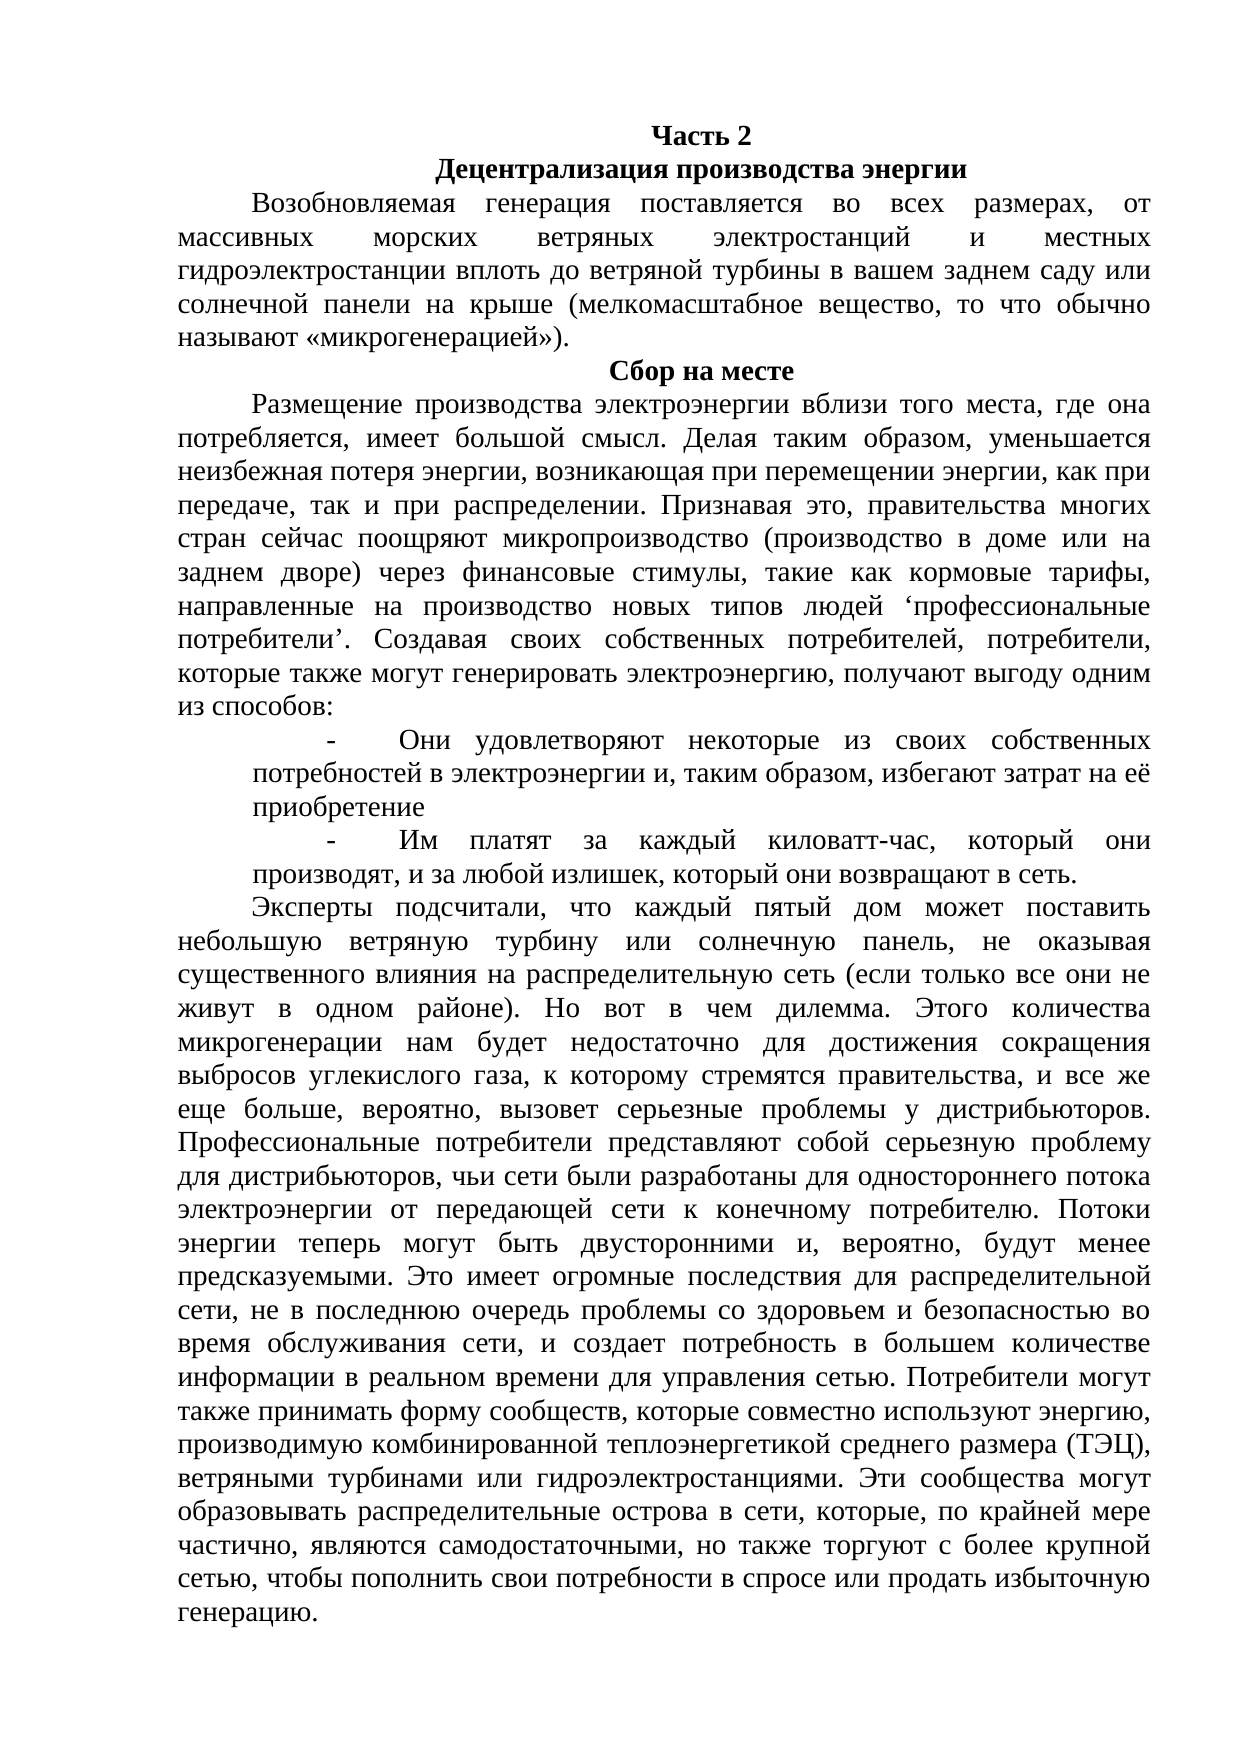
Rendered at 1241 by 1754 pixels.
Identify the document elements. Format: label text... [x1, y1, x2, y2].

text Возобновляемая генерация поставляется во всех размерах, от массивных морских ветряных электростанций и местных гидроэлектростанции вплоть до ветряной турбины в вашем заднем саду или солнечной панели на крыше (мелкомасштабное вещество, то что обычно называют «микрогенерацией»). [177, 185, 1152, 353]
list Они удовлетворяют некоторые из своих собственных потребностей в электроэнергии и, таким образом, избегают затрат на её приобретение [252, 722, 1152, 822]
text Размещение производства электроэнергии вблизи того места, где она потребляется, имеет большой смысл. Делая таким образом, уменьшается неизбежная потеря энергии, возникающая при перемещении энергии, как при передаче, так и при распределении. Признавая это, правительства многих стран сейчас поощряют микропроизводство (производство в доме или на заднем дворе) через финансовые стимулы, такие как кормовые тарифы, направленные на производство новых типов людей ‘профессиональные потребители’. Создавая своих собственных потребителей, потребители, которые также могут генерировать электроэнергию, получают выгоду одним из способов: [177, 386, 1152, 722]
text Сбор на месте [177, 353, 1152, 386]
list Эксперты подсчитали, что каждый пятый дом может поставить небольшую ветряную турбину или солнечную панель, не оказывая существенного влияния на распределительную сеть (если только все они не живут в одном районе). Но вот в чем дилемма. Этого количества микрогенерации нам будет недостаточно для достижения сокращения выбросов углекислого газа, к которому стремятся правительства, и все же еще больше, вероятно, вызовет серьезные проблемы у дистрибьюторов. Профессиональные потребители представляют собой серьезную проблему для дистрибьюторов, чьи сети были разработаны для одностороннего потока электроэнергии от передающей сети к конечному потребителю. Потоки энергии теперь могут быть двусторонними и, вероятно, будут менее предсказуемыми. Это имеет огромные последствия для распределительной сети, не в последнюю очередь проблемы со здоровьем и безопасностью во время обслуживания сети, и создает потребность в большем количестве информации в реальном времени для управления сетью. Потребители могут также принимать форму сообществ, которые совместно используют энергию, производимую комбинированной теплоэнергетикой среднего размера (ТЭЦ), ветряными турбинами или гидроэлектростанциями. Эти сообщества могут образовывать распределительные острова в сети, которые, по крайней мере частично, являются самодостаточными, но также торгуют с более крупной сетью, чтобы пополнить свои потребности в спросе или продать избыточную генерацию. [177, 889, 1152, 1627]
text Часть 2 [177, 118, 1152, 152]
text Децентрализация производства энергии [177, 152, 1152, 185]
list Им платят за каждый киловатт-час, который они производят, и за любой излишек, который они возвращают в сеть. [252, 822, 1152, 889]
